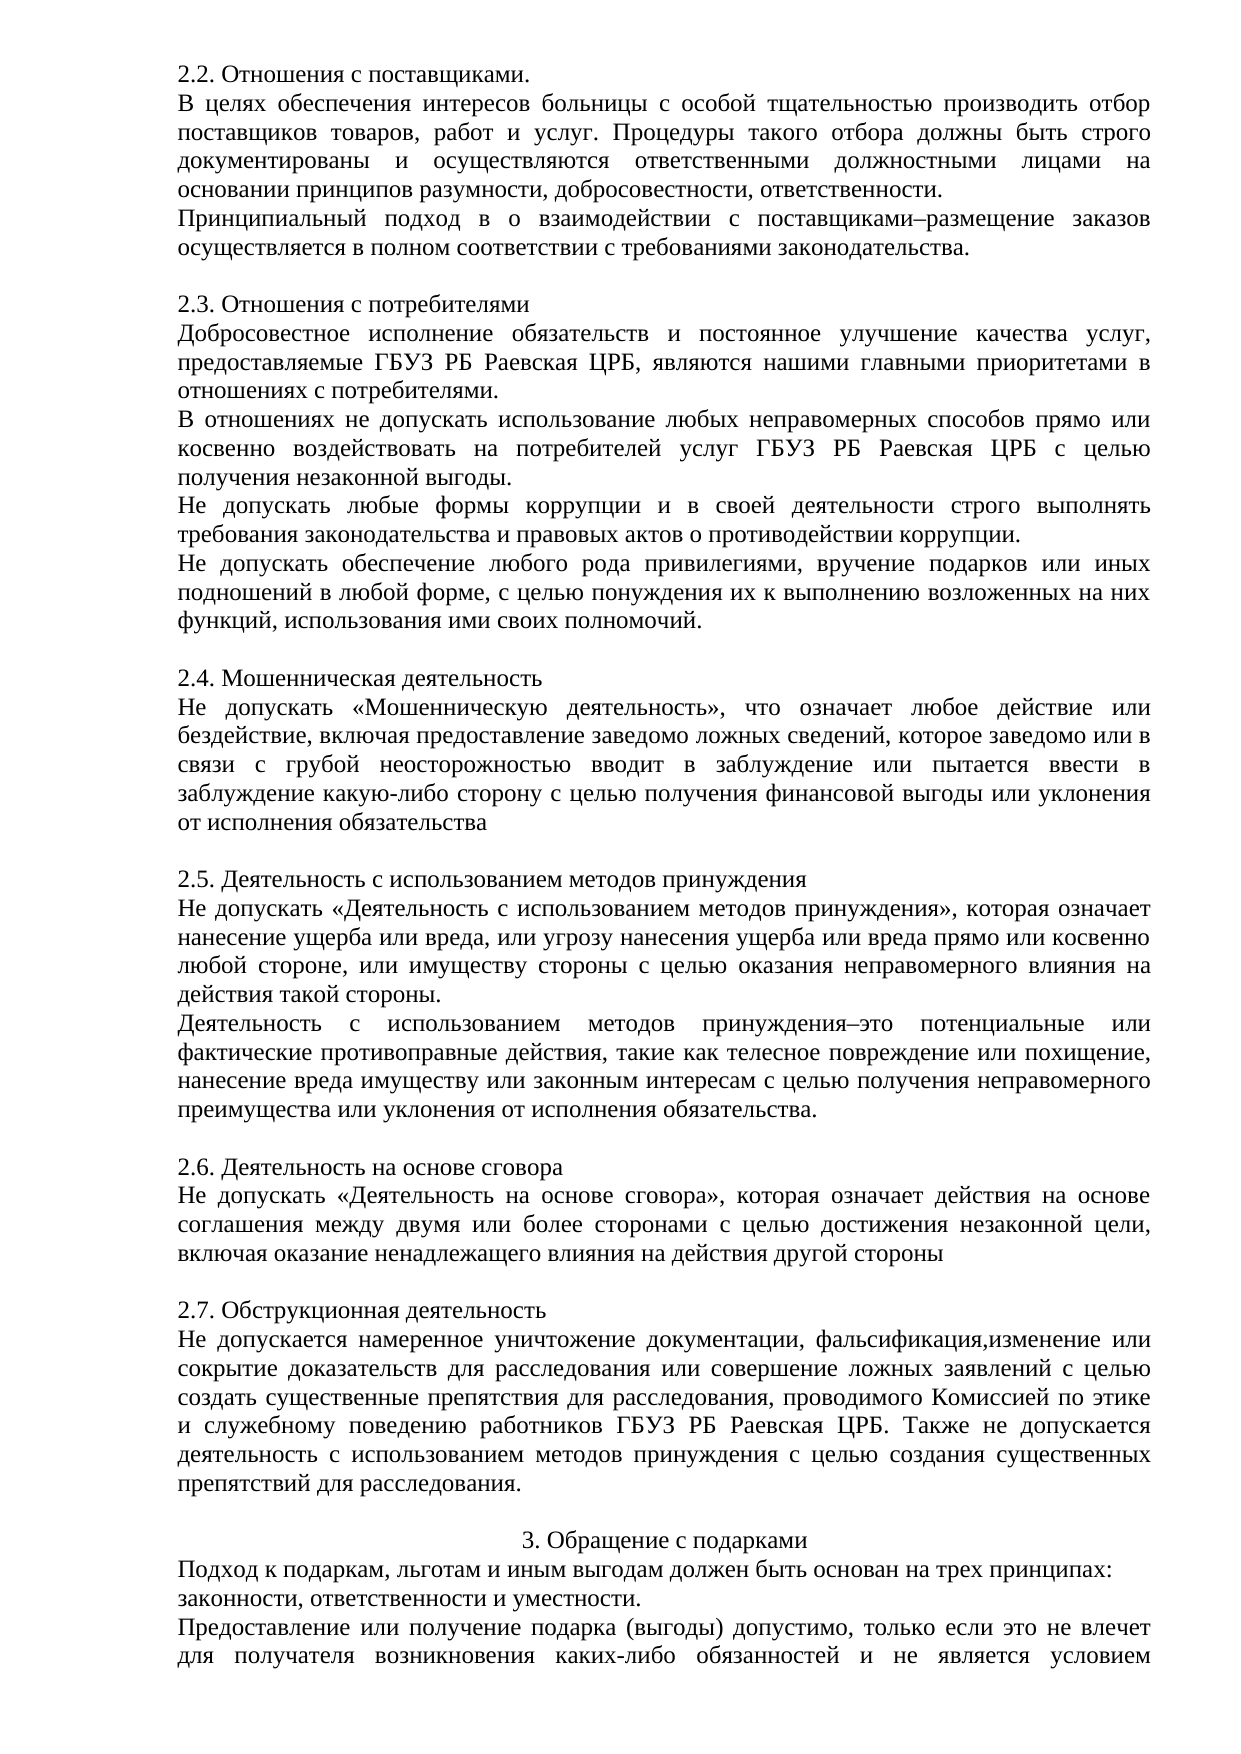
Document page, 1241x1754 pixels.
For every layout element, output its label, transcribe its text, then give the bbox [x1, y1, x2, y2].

text Не допускать «Деятельность с использованием методов принуждения», которая означает нанесение ущерба или вреда, или угрозу нанесения ущерба или вреда прямо или косвенно любой стороне, или имуществу стороны с целью оказания неправомерного влияния на действия такой стороны. [177, 893, 1152, 1008]
text 2.3. Отношения с потребителями [177, 289, 1152, 318]
text Принципиальный подход в о взаимодействии с поставщиками–размещение заказов осуществляется в полном соответствии с требованиями законодательства. [177, 203, 1152, 260]
text Подход к подаркам, льготам и иным выгодам должен быть основан на трех принципах: [177, 1554, 1152, 1583]
text В целях обеспечения интересов больницы с особой тщательностью производить отбор поставщиков товаров, работ и услуг. Процедуры такого отбора должны быть строго документированы и осуществляются ответственными должностными лицами на основании принципов разумности, добросовестности, ответственности. [177, 88, 1152, 203]
text Не допускать «Деятельность на основе сговора», которая означает действия на основе соглашения между двумя или более сторонами с целью достижения незаконной цели, включая оказание ненадлежащего влияния на действия другой стороны [177, 1180, 1152, 1267]
text 2.4. Мошенническая деятельность [177, 663, 1152, 692]
text 3. Обращение с подарками [177, 1525, 1152, 1554]
text 2.2. Отношения с поставщиками. [177, 59, 1152, 88]
text Не допускать любые формы коррупции и в своей деятельности строго выполнять требования законодательства и правовых актов о противодействии коррупции. [177, 490, 1152, 548]
text Добросовестное исполнение обязательств и постоянное улучшение качества услуг, предоставляемые ГБУЗ РБ Раевская ЦРБ, являются нашими главными приоритетами в отношениях с потребителями. [177, 318, 1152, 404]
text законности, ответственности и уместности. [177, 1583, 1152, 1612]
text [177, 1612, 1152, 1669]
text Не допускается намеренное уничтожение документации, фальсификация,изменение или сокрытие доказательств для расследования или совершение ложных заявлений с целью создать существенные препятствия для расследования, проводимого Комиссией по этике и служебному поведению работников ГБУЗ РБ Раевская ЦРБ. Также не допускается деятельность с использованием методов принуждения с целью создания существенных препятствий для расследования. [177, 1324, 1152, 1497]
text Не допускать «Мошенническую деятельность», что означает любое действие или бездействие, включая предоставление заведомо ложных сведений, которое заведомо или в связи с грубой неосторожностью вводит в заблуждение или пытается ввести в заблуждение какую-либо сторону с целью получения финансовой выгоды или уклонения от исполнения обязательства [177, 692, 1152, 835]
text 2.6. Деятельность на основе сговора [177, 1152, 1152, 1180]
text В отношениях не допускать использование любых неправомерных способов прямо или косвенно воздействовать на потребителей услуг ГБУЗ РБ Раевская ЦРБ с целью получения незаконной выгоды. [177, 404, 1152, 490]
text 2.5. Деятельность с использованием методов принуждения [177, 864, 1152, 893]
text Деятельность с использованием методов принуждения–это потенциальные или фактические противоправные действия, такие как телесное повреждение или похищение, нанесение вреда имуществу или законным интересам с целью получения неправомерного преимущества или уклонения от исполнения обязательства. [177, 1008, 1152, 1123]
text 2.7. Обструкционная деятельность [177, 1295, 1152, 1324]
text Не допускать обеспечение любого рода привилегиями, вручение подарков или иных подношений в любой форме, с целью понуждения их к выполнению возложенных на них функций, использования ими своих полномочий. [177, 548, 1152, 634]
